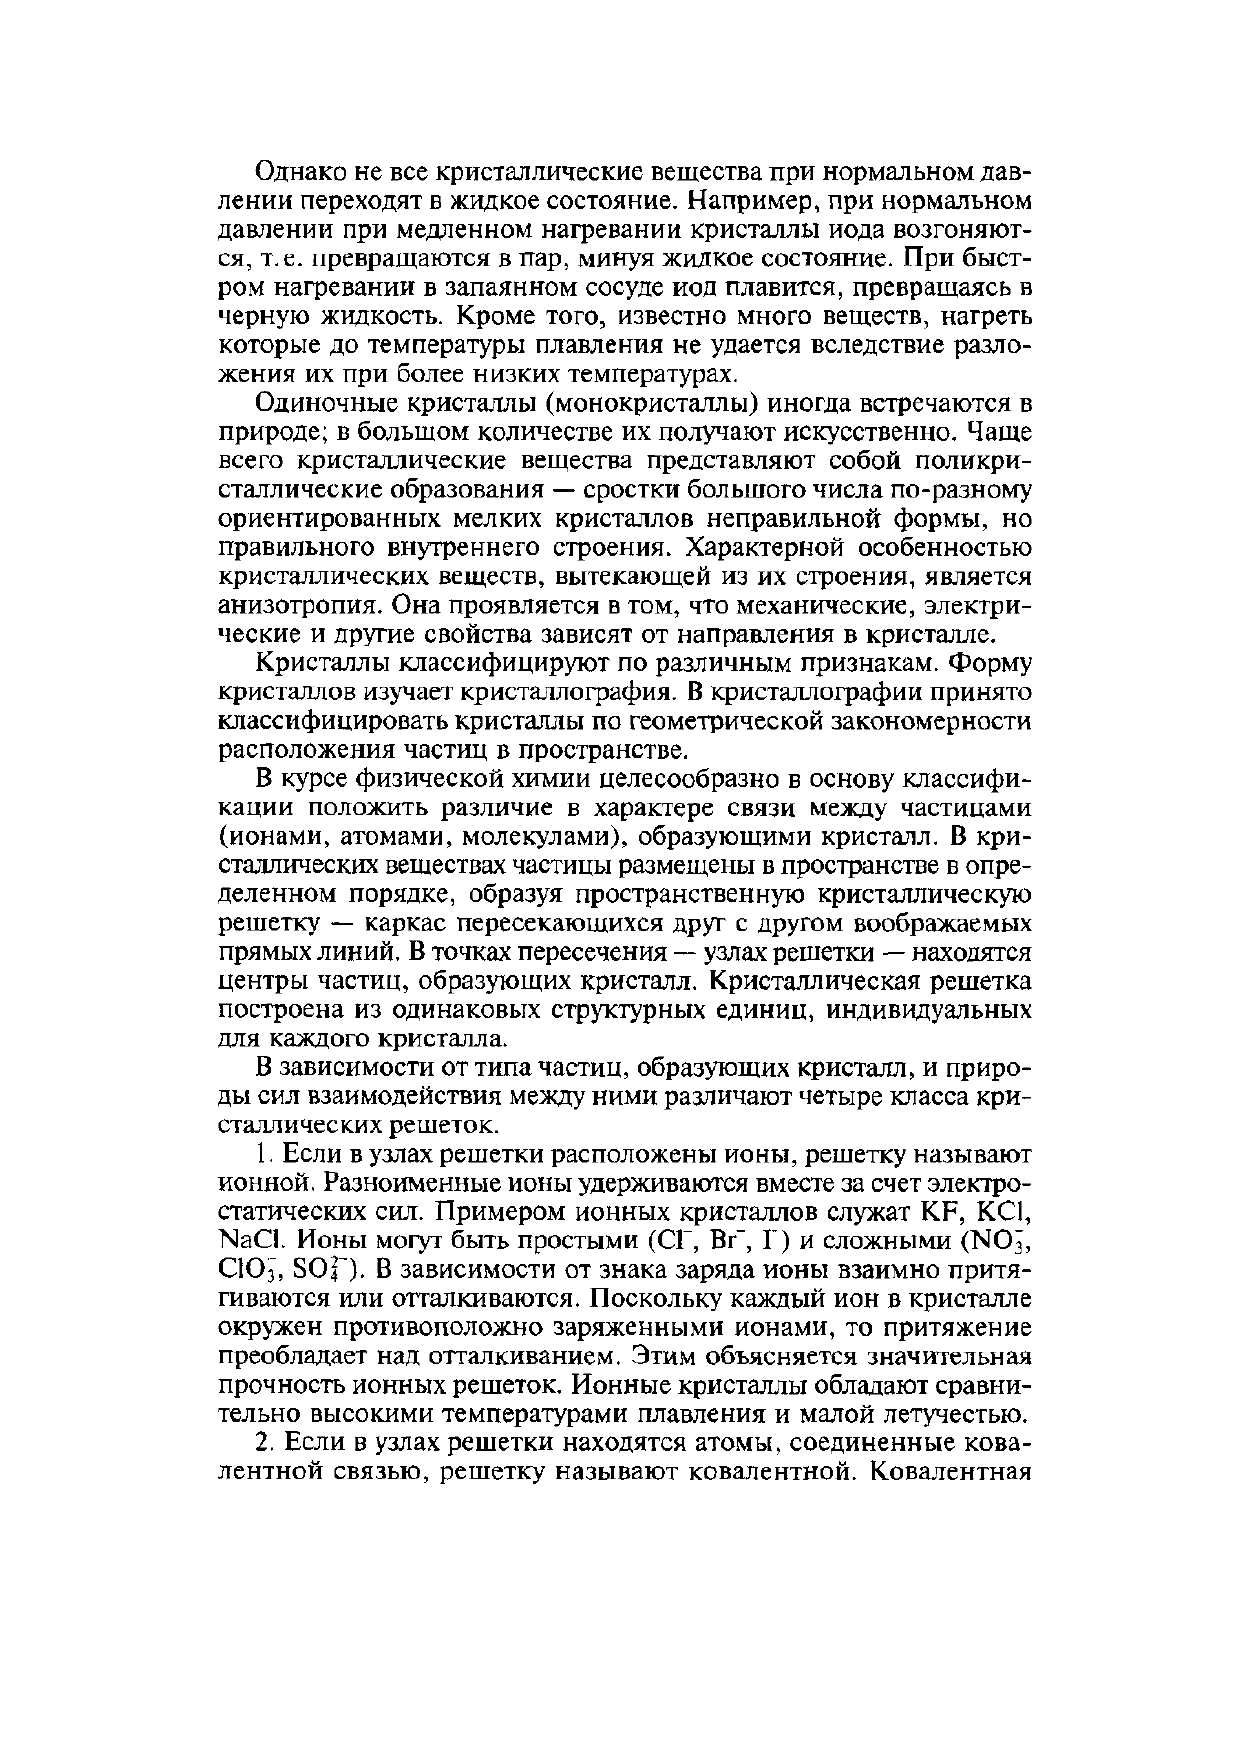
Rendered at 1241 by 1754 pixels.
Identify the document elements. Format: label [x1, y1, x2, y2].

picture [187, 150, 1053, 1500]
